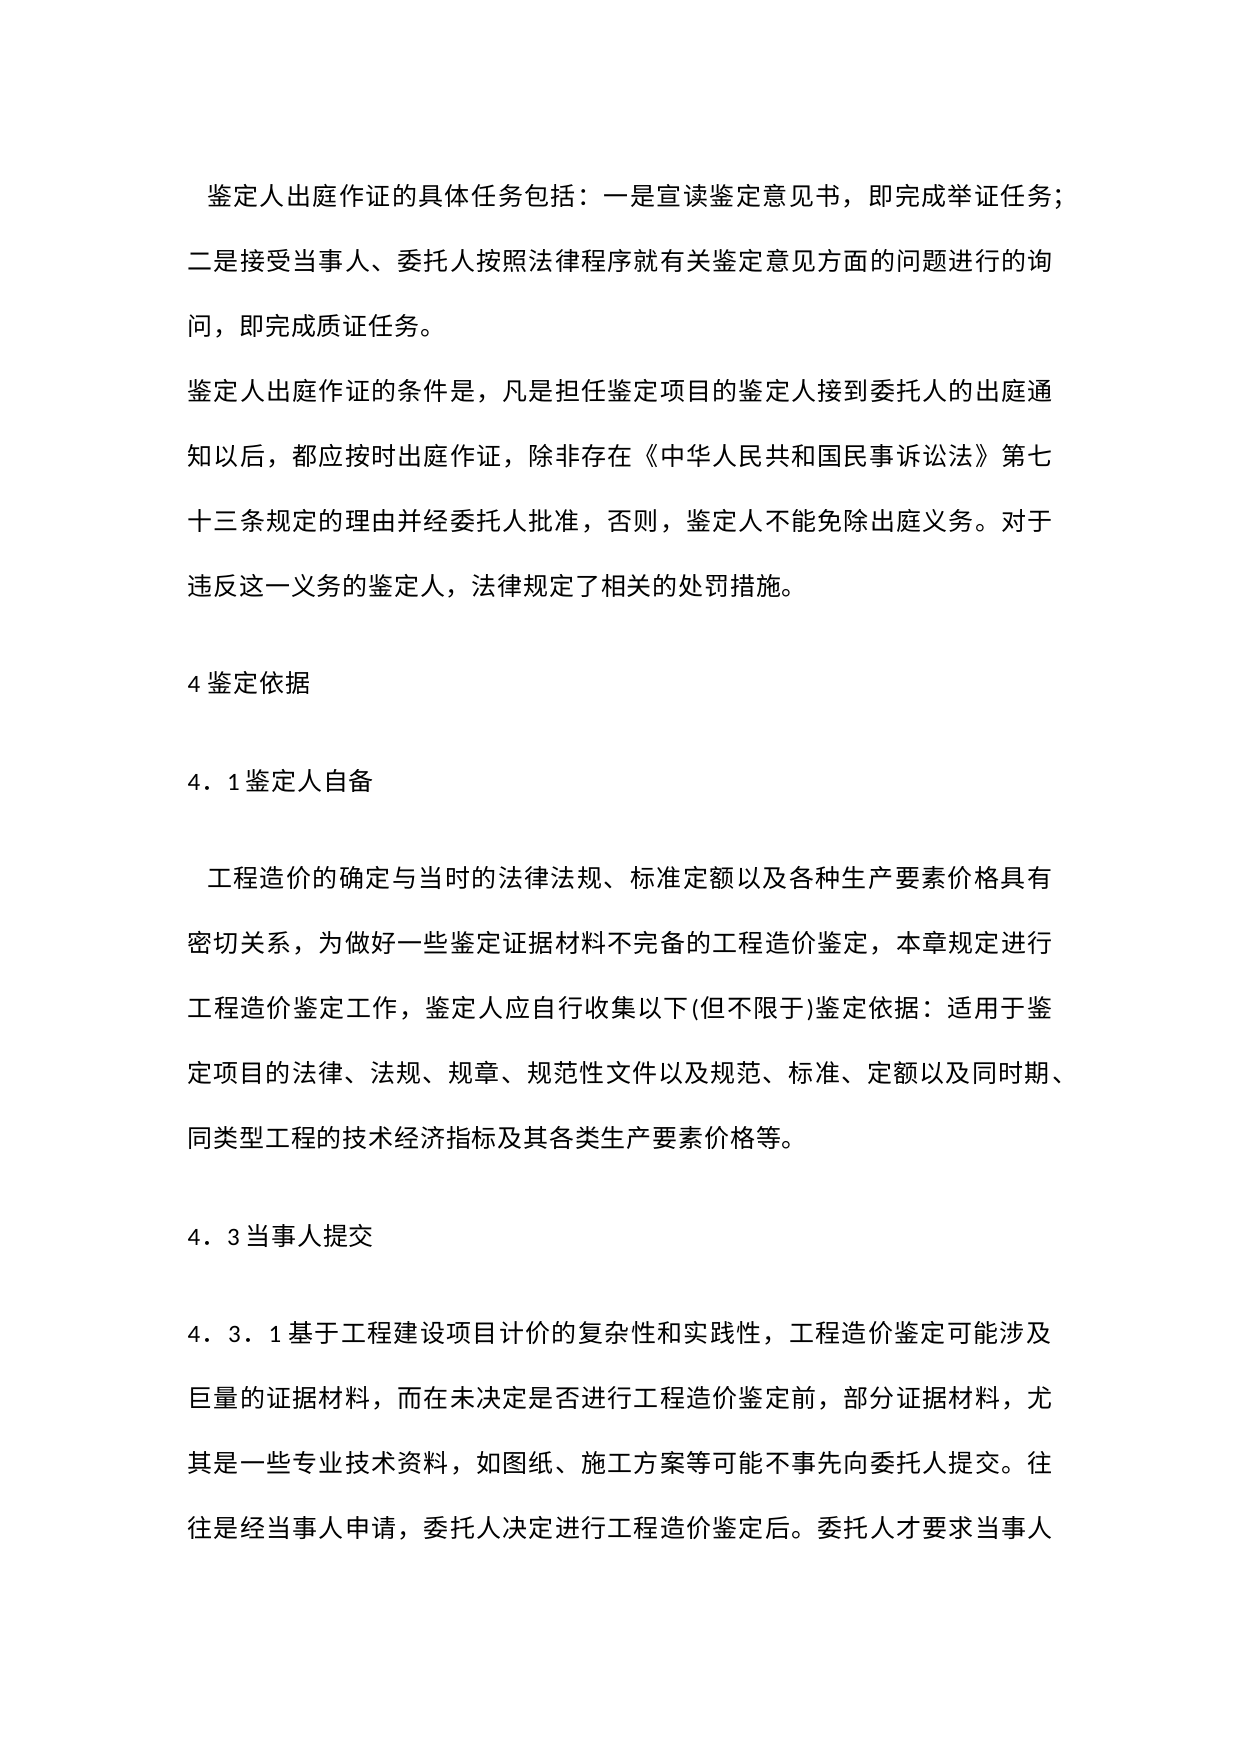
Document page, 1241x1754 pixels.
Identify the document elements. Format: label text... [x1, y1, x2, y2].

text 工程造价的确定与当时的法律法规、标准定额以及各种生产要素价格具有密切关系，为做好一些鉴定证据材料不完备的工程造价鉴定，本章规定进行工程造价鉴定工作，鉴定人应自行收集以下(但不限于)鉴定依据：适用于鉴定项目的法律、法规、规章、规范性文件以及规范、标准、定额以及同时期、同类型工程的技术经济指标及其各类生产要素价格等。 [187, 844, 1053, 1169]
text 4 鉴定依据 [187, 649, 1053, 714]
text 4．3当事人提交 [187, 1202, 1053, 1267]
text 鉴定人出庭作证的具体任务包括：一是宣读鉴定意见书，即完成举证任务；二是接受当事人、委托人按照法律程序就有关鉴定意见方面的问题进行的询问，即完成质证任务。 [187, 162, 1053, 357]
text 鉴定人出庭作证的条件是，凡是担任鉴定项目的鉴定人接到委托人的出庭通知以后，都应按时出庭作证，除非存在《中华人民共和国民事诉讼法》第七十三条规定的理由并经委托人批准，否则，鉴定人不能免除出庭义务。对于违反这一义务的鉴定人，法律规定了相关的处罚措施。 [187, 357, 1053, 617]
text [187, 1299, 1053, 1559]
text 4．1鉴定人自备 [187, 747, 1053, 812]
